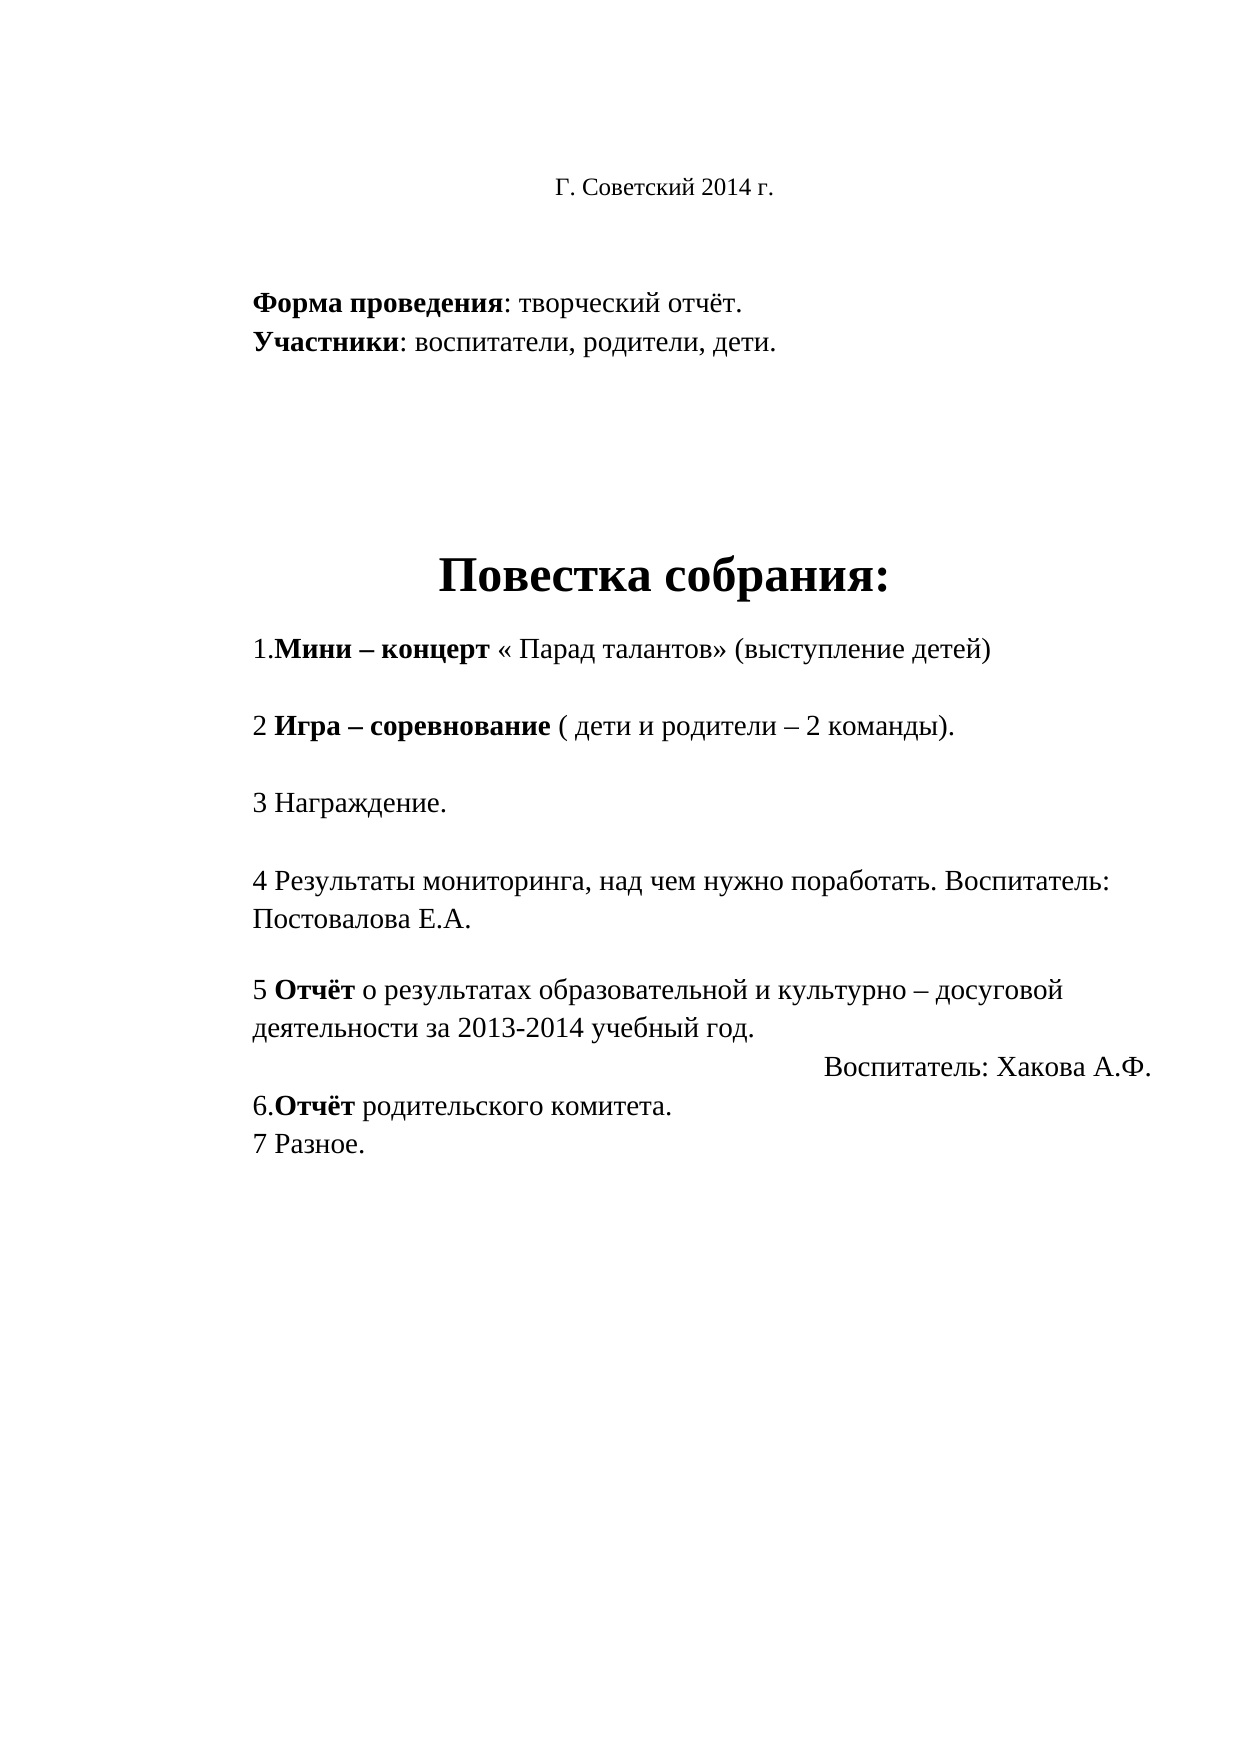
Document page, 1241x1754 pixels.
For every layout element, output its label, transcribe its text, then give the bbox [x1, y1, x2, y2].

list Воспитатель: Хакова А.Ф. [252, 1049, 1152, 1083]
list 5 Отчёт о результатах образовательной и культурно – досуговой деятельности за 2013-2014 учебный год. [252, 972, 1152, 1044]
list 3 Награждение. [252, 786, 1152, 819]
list 7 Разное. [252, 1126, 1152, 1160]
text Г. Советский 2014 г. [177, 172, 1152, 201]
list 1.Мини – концерт « Парад талантов» (выступление детей) [252, 631, 1152, 665]
list Форма проведения: творческий отчёт. [252, 285, 1152, 319]
list 2 Игра – соревнование ( дети и родители – 2 команды). [252, 708, 1152, 742]
text Повестка собрания: [177, 544, 1152, 602]
list 4 Результаты мониторинга, над чем нужно поработать. Воспитатель: Постовалова Е.А. [252, 863, 1152, 935]
list Участники: воспитатели, родители, дети. [252, 324, 1152, 357]
list 6.Отчёт родительского комитета. [252, 1088, 1152, 1121]
